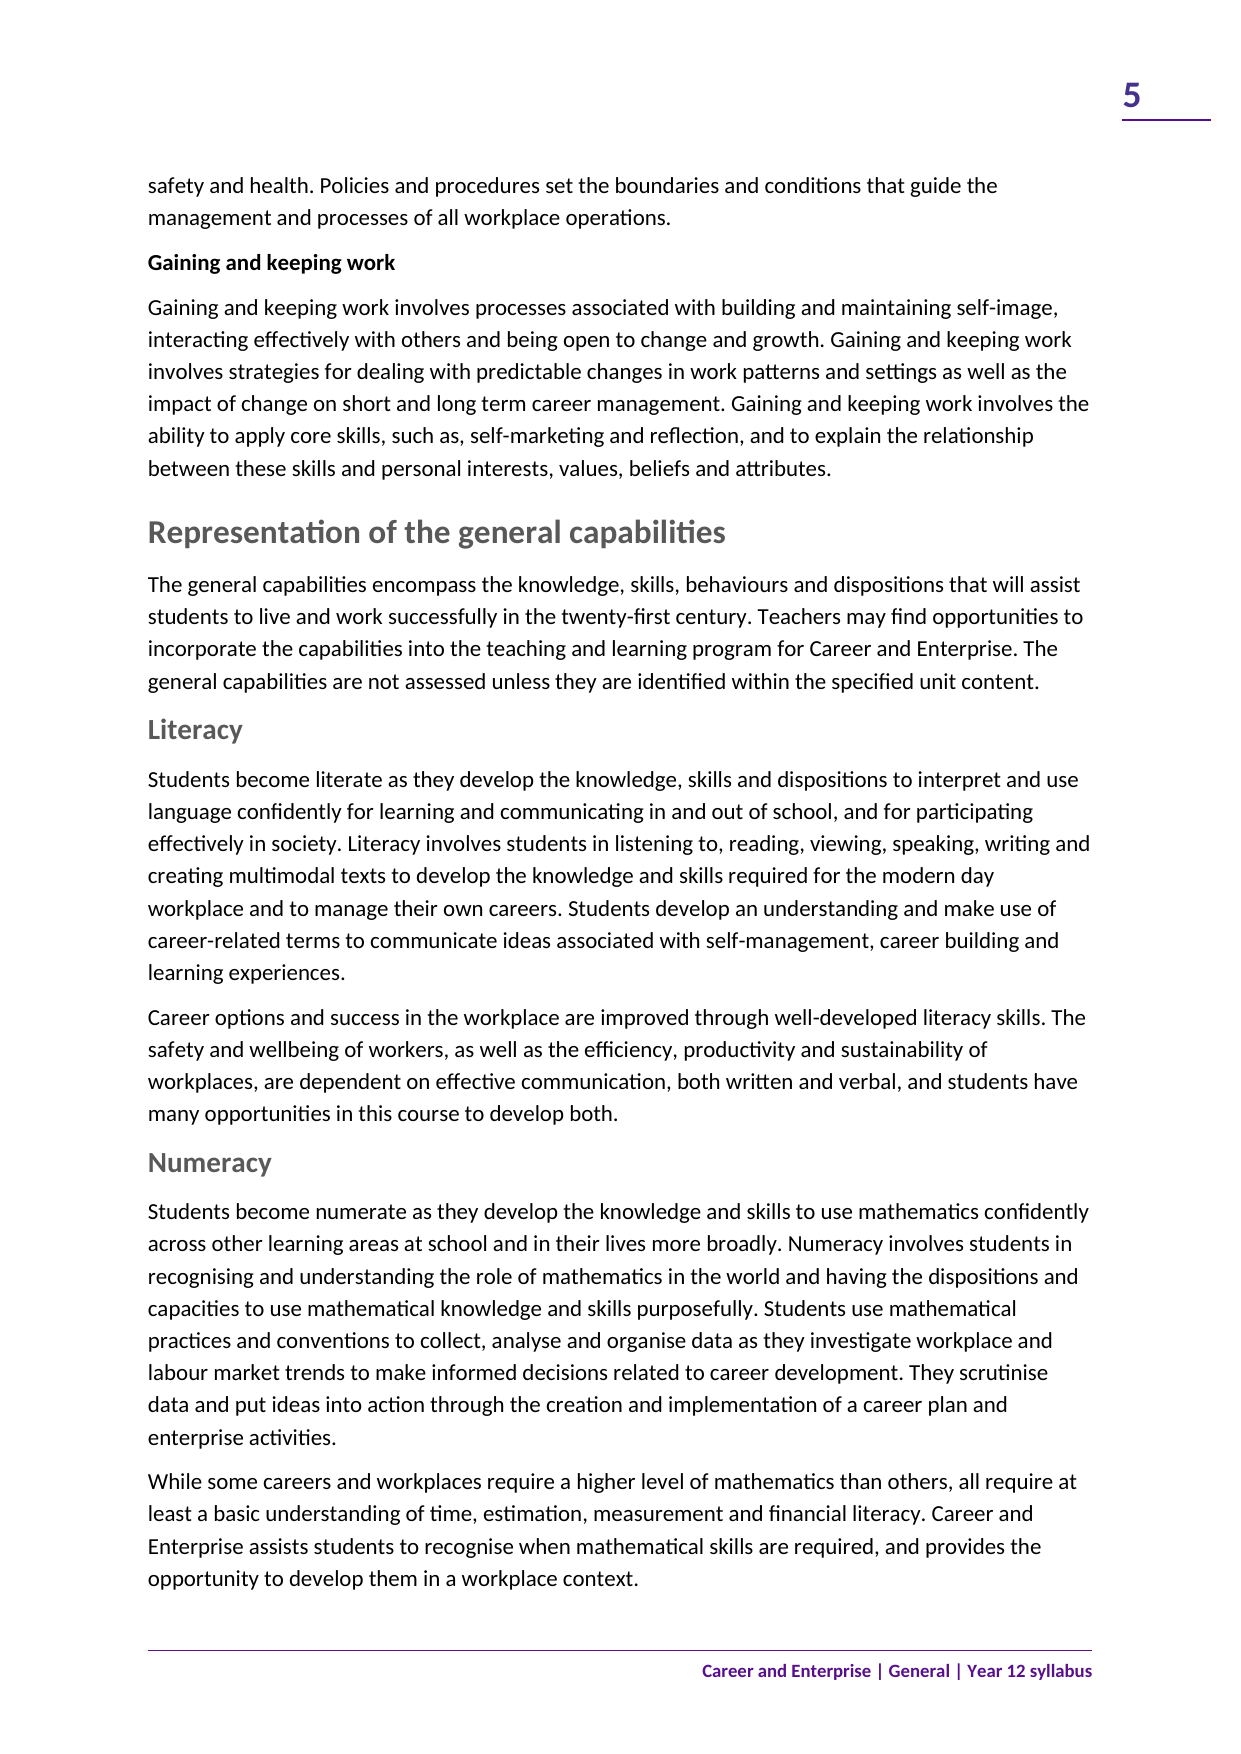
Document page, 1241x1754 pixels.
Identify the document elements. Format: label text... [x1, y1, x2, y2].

text The general capabilities encompass the knowledge, skills, behaviours and dispositions that will assist students to live and work successfully in the twenty-first century. Teachers may find opportunities to incorporate the capabilities into the teaching and learning program for Career and Enterprise. The general capabilities are not assessed unless they are identified within the specified unit content. [148, 570, 1092, 695]
text Gaining and keeping work involves processes associated with building and maintaining self-image, interacting effectively with others and being open to change and growth. Gaining and keeping work involves strategies for dealing with predictable changes in work patterns and settings as well as the impact of change on short and long term career management. Gaining and keeping work involves the ability to apply core skills, such as, self-marketing and reflection, and to explain the relationship between these skills and personal interests, values, beliefs and attributes. [148, 293, 1092, 482]
text Students become numerate as they develop the knowledge and skills to use mathematics confidently across other learning areas at school and in their lives more broadly. Numeracy involves students in recognising and understanding the role of mathematics in the world and having the dispositions and capacities to use mathematical knowledge and skills purposefully. Students use mathematical practices and conventions to collect, analyse and organise data as they investigate workplace and labour market trends to make informed decisions related to career development. They scrutinise data and put ideas into action through the creation and implementation of a career plan and enterprise activities. [148, 1197, 1092, 1451]
text Career options and success in the workplace are improved through well-developed literacy skills. The safety and wellbeing of workers, as well as the efficiency, productivity and sustainability of workplaces, are dependent on effective communication, both written and verbal, and students have many opportunities in this course to develop both. [148, 1003, 1092, 1127]
subtitle Literacy [148, 711, 1092, 747]
subtitle Numeracy [148, 1144, 1092, 1179]
text Gaining and keeping work [148, 248, 1092, 276]
subtitle Representation of the general capabilities [148, 511, 1092, 552]
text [148, 171, 1092, 231]
text Students become literate as they develop the knowledge, skills and dispositions to interpret and use language confidently for learning and communicating in and out of school, and for participating effectively in society. Literacy involves students in listening to, reading, viewing, speaking, writing and creating multimodal texts to develop the knowledge and skills required for the modern day workplace and to manage their own careers. Students develop an understanding and make use of career-related terms to communicate ideas associated with self-management, career building and learning experiences. [148, 765, 1092, 986]
text While some careers and workplaces require a higher level of mathematics than others, all require at least a basic understanding of time, estimation, measurement and financial literacy. Career and Enterprise assists students to recognise when mathematical skills are required, and provides the opportunity to develop them in a workplace context. [148, 1467, 1092, 1592]
